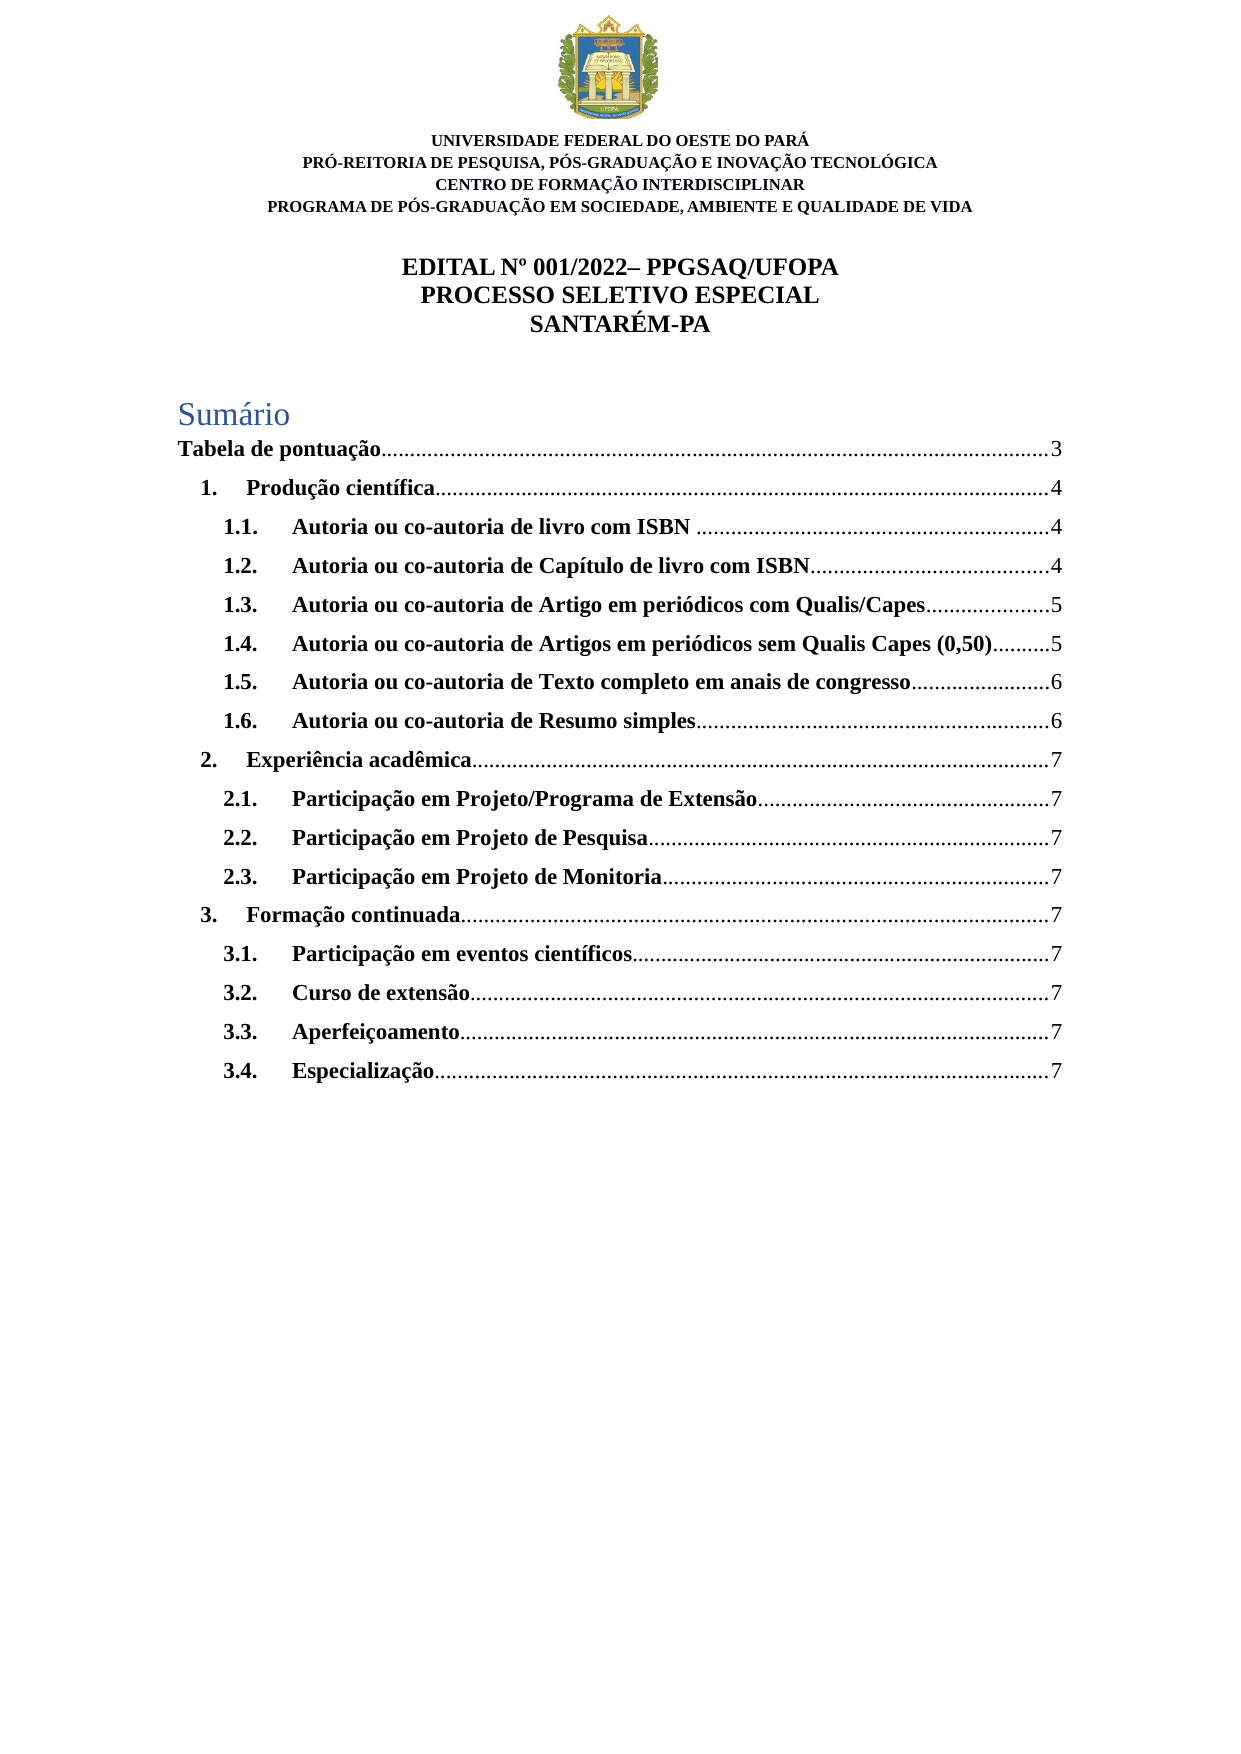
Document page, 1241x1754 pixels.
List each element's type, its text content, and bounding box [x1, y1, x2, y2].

text SANTARÉM-PA [177, 309, 1063, 338]
picture [557, 15, 658, 118]
